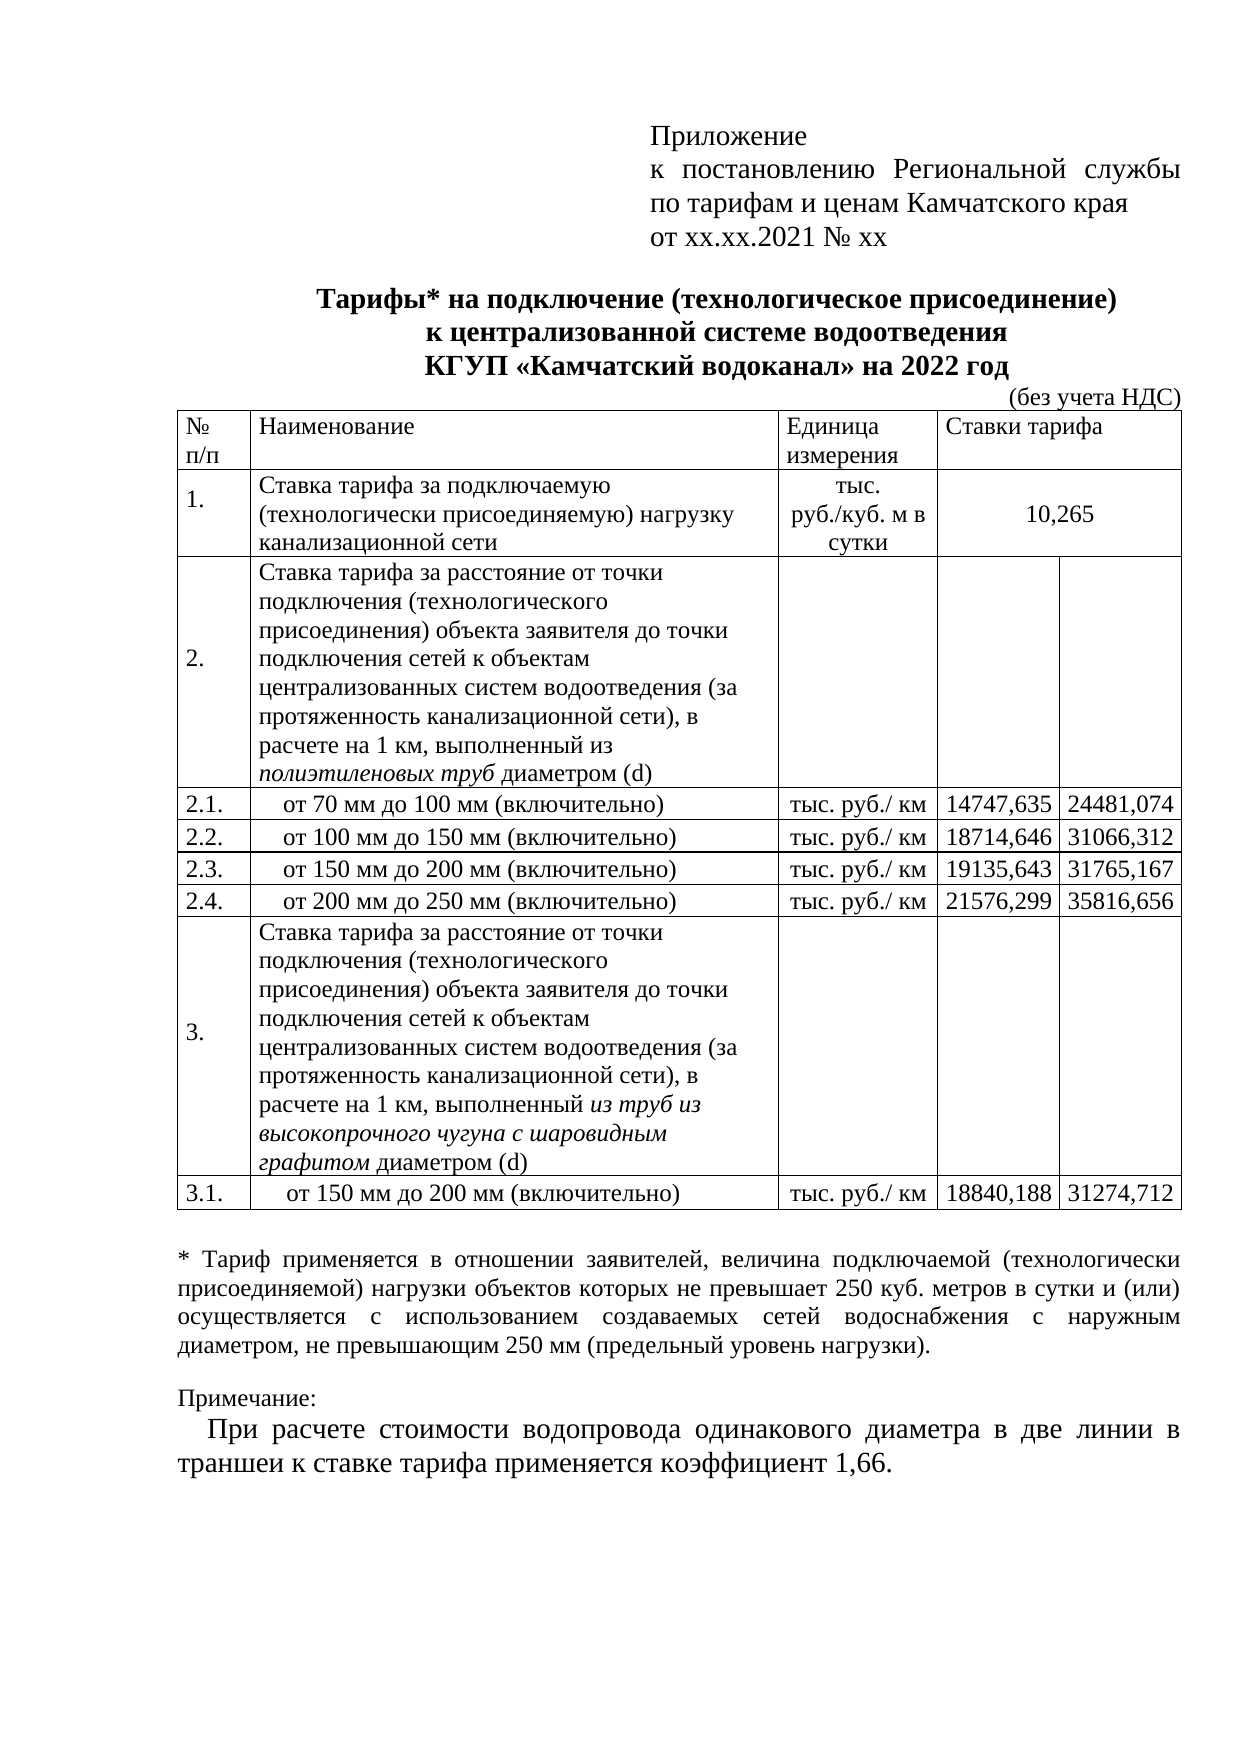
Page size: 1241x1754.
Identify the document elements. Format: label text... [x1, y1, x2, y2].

table_cell тыс. руб./ км [779, 788, 937, 819]
table_cell [1060, 917, 1181, 1175]
table_cell 3. [178, 917, 250, 1175]
table_cell 2.2. [178, 820, 250, 851]
table_cell 14747,635 [938, 788, 1059, 819]
table_cell 2.1. [178, 788, 250, 819]
table_cell 31274,712 [1060, 1176, 1181, 1209]
table_cell от 70 мм до 100 мм (включительно) [251, 788, 778, 819]
table_header № п/п [178, 411, 250, 469]
text КГУП «Камчатский водоканал» на 2022 год [177, 348, 1181, 382]
table_cell [779, 917, 937, 1175]
table_cell 31066,312 [1060, 820, 1181, 851]
text (без учета НДС) [177, 382, 1181, 410]
table_header Наименование [251, 411, 778, 469]
table_cell 10,265 [938, 470, 1181, 556]
text Примечание: [177, 1383, 1181, 1412]
table_cell [779, 557, 937, 787]
table_cell 3.1. [178, 1176, 250, 1209]
table_cell Ставка тарифа за подключаемую (технологически присоединяемую) нагрузку канализационной сети [251, 470, 778, 556]
text При расчете стоимости водопровода одинакового диаметра в две линии в траншеи к ставке тарифа применяется коэффициент 1,66. [177, 1412, 1181, 1479]
table_cell 1. [178, 470, 250, 556]
table_cell тыс. руб./куб. м в сутки [779, 470, 937, 556]
text к централизованной системе водоотведения [177, 314, 1181, 348]
table_cell от 200 мм до 250 мм (включительно) [251, 885, 778, 916]
table_cell от 150 мм до 200 мм (включительно) [251, 853, 778, 883]
table_cell [938, 917, 1059, 1175]
table_cell тыс. руб./ км [779, 1176, 937, 1209]
table_cell от 100 мм до 150 мм (включительно) [251, 820, 778, 851]
table_cell 21576,299 [938, 885, 1059, 916]
table_cell 24481,074 [1060, 788, 1181, 819]
table_cell 31765,167 [1060, 853, 1181, 883]
text Тарифы* на подключение (технологическое присоединение) [177, 281, 1181, 314]
table_cell 18714,646 [938, 820, 1059, 851]
table_cell Ставка тарифа за расстояние от точки подключения (технологического присоединения) объекта заявителя до точки подключения сетей к объектам централизованных систем водоотведения (за протяженность канализационной сети), в расчете на 1 км, выполненный из труб из высокопрочного чугуна с шаровидным графитом диаметром (d) [251, 917, 778, 1175]
table_cell Ставка тарифа за расстояние от точки подключения (технологического присоединения) объекта заявителя до точки подключения сетей к объектам централизованных систем водоотведения (за протяженность канализационной сети), в расчете на 1 км, выполненный из полиэтиленовых труб диаметром (d) [251, 557, 778, 787]
table_header Единица измерения [779, 411, 937, 469]
table_cell [1060, 557, 1181, 787]
table_cell тыс. руб./ км [779, 853, 937, 883]
text Приложение [650, 118, 1181, 152]
table_cell тыс. руб./ км [779, 820, 937, 851]
table_cell 2.4. [178, 885, 250, 916]
table_cell 18840,188 [938, 1176, 1059, 1209]
table_cell 2.3. [178, 853, 250, 883]
table_cell тыс. руб./ км [779, 885, 937, 916]
text от хх.хх.2021 № хх [650, 219, 1181, 252]
table_cell 2. [178, 557, 250, 787]
text к постановлению Региональной службы по тарифам и ценам Камчатского края [650, 152, 1181, 219]
table_cell 35816,656 [1060, 885, 1181, 916]
text * Тариф применяется в отношении заявителей, величина подключаемой (технологически присоединяемой) нагрузки объектов которых не превышает 250 куб. метров в сутки и (или) осуществляется с использованием создаваемых сетей водоснабжения с наружным диаметром, не превышающим 250 мм (предельный уровень нагрузки). [177, 1244, 1181, 1359]
table_cell от 150 мм до 200 мм (включительно) [251, 1176, 778, 1209]
table_header Ставки тарифа [938, 411, 1181, 469]
table_cell [938, 557, 1059, 787]
table_cell 19135,643 [938, 853, 1059, 883]
